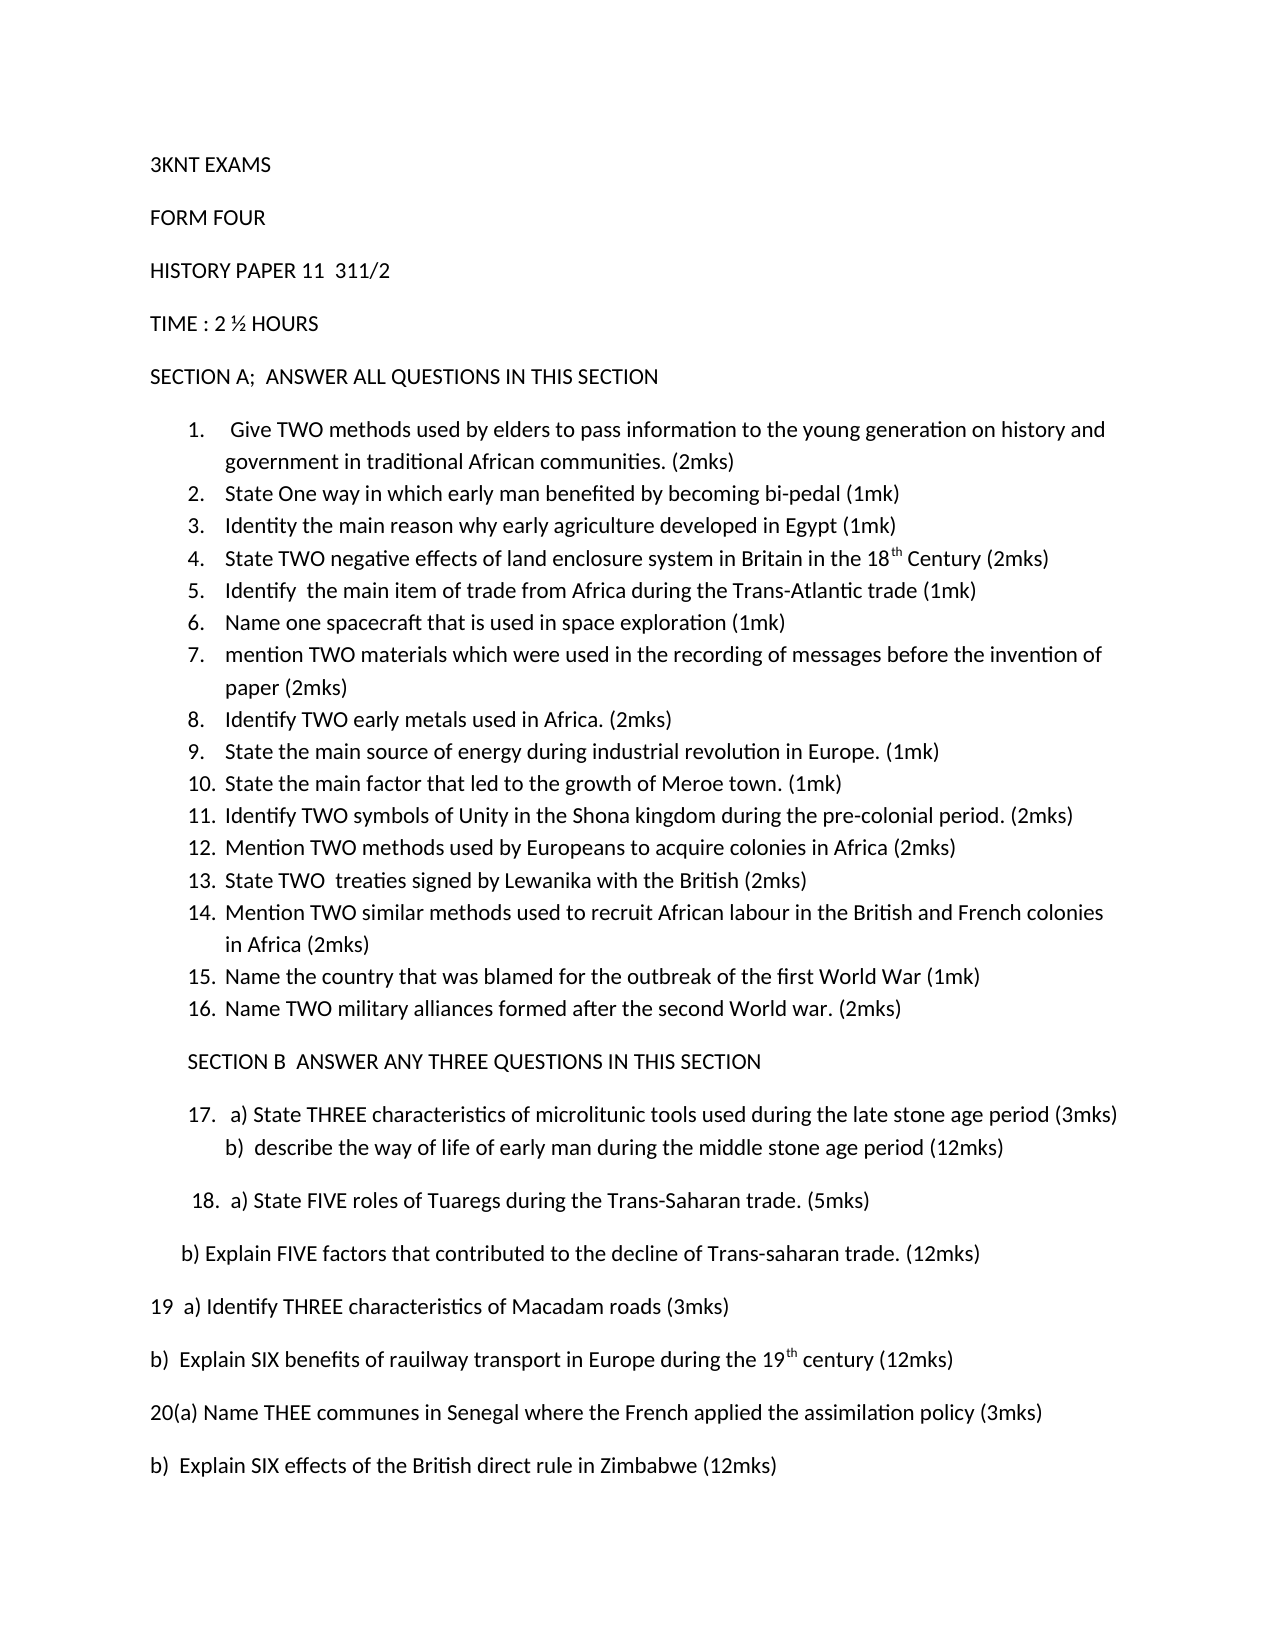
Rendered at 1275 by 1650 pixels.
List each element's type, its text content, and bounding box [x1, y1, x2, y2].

text 20(a) Name THEE communes in Senegal where the French applied the assimilation policy (3mks) [150, 1398, 1125, 1426]
text TIME : 2 ½ HOURS [150, 309, 1125, 337]
list Identify the main item of trade from Africa during the Trans-Atlantic trade (1mk) [187, 576, 1125, 604]
text b) Explain FIVE factors that contributed to the decline of Trans-saharan trade. (12mks) [150, 1239, 1125, 1267]
list State the main source of energy during industrial revolution in Europe. (1mk) [187, 737, 1125, 765]
text SECTION A; ANSWER ALL QUESTIONS IN THIS SECTION [150, 362, 1125, 390]
text SECTION B ANSWER ANY THREE QUESTIONS IN THIS SECTION [187, 1047, 1125, 1076]
text b) Explain SIX effects of the British direct rule in Zimbabwe (12mks) [150, 1451, 1125, 1479]
list State the main factor that led to the growth of Meroe town. (1mk) [187, 769, 1125, 797]
list State TWO treaties signed by Lewanika with the British (2mks) [187, 866, 1125, 894]
list Identity the main reason why early agriculture developed in Egypt (1mk) [187, 512, 1125, 540]
list b) describe the way of life of early man during the middle stone age period (12mks) [225, 1133, 1125, 1161]
list Mention TWO methods used by Europeans to acquire colonies in Africa (2mks) [187, 833, 1125, 862]
text 19 a) Identify THREE characteristics of Macadam roads (3mks) [150, 1292, 1125, 1320]
list mention TWO materials which were used in the recording of messages before the invention of paper (2mks) [187, 640, 1125, 701]
list State One way in which early man benefited by becoming bi-pedal (1mk) [187, 479, 1125, 507]
text 18. a) State FIVE roles of Tuaregs during the Trans-Saharan trade. (5mks) [150, 1186, 1125, 1214]
list Identify TWO early metals used in Africa. (2mks) [187, 705, 1125, 733]
list Name TWO military alliances formed after the second World war. (2mks) [187, 994, 1125, 1022]
text b) Explain SIX benefits of rauilway transport in Europe during the 19th century (12mks) [150, 1345, 1125, 1373]
list Mention TWO similar methods used to recruit African labour in the British and French colonies in Africa (2mks) [187, 898, 1125, 958]
list Identify TWO symbols of Unity in the Shona kingdom during the pre-colonial period. (2mks) [187, 801, 1125, 829]
text FORM FOUR [150, 203, 1125, 231]
list Give TWO methods used by elders to pass information to the young generation on history and government in traditional African communities. (2mks) [187, 415, 1125, 475]
list Name one spacecraft that is used in space exploration (1mk) [187, 608, 1125, 636]
list State TWO negative effects of land enclosure system in Britain in the 18th Century (2mks) [187, 544, 1125, 572]
list Name the country that was blamed for the outbreak of the first World War (1mk) [187, 962, 1125, 990]
list a) State THREE characteristics of microlitunic tools used during the late stone age period (3mks) [187, 1101, 1125, 1128]
text HISTORY PAPER 11 311/2 [150, 256, 1125, 284]
text 3KNT EXAMS [150, 150, 1125, 178]
